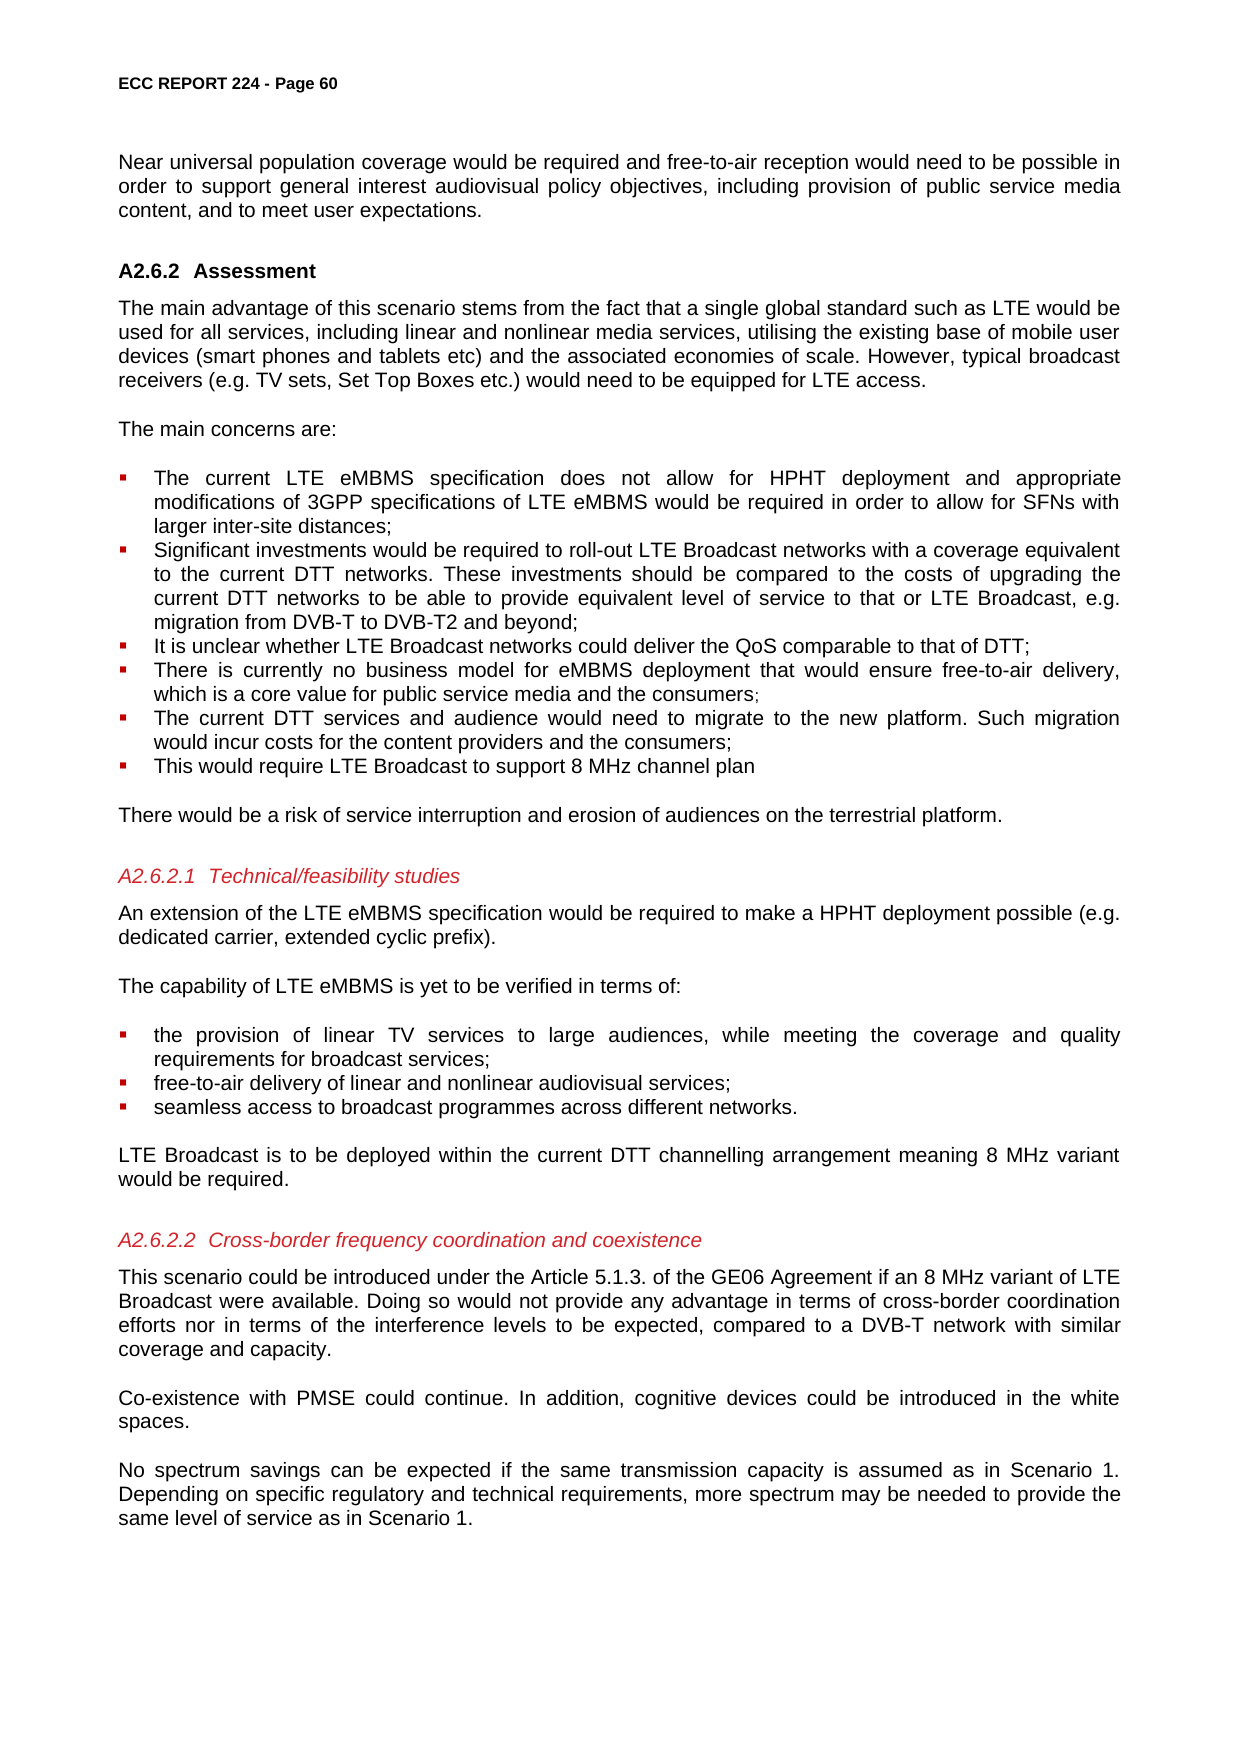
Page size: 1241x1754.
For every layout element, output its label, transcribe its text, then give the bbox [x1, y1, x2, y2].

list the provision of linear TV services to large audiences, while meeting the coverage and quality requirements for broadcast services; [118, 1022, 1122, 1071]
text This scenario could be introduced under the Article 5.1.3. of the GE06 Agreement if an 8 MHz variant of LTE Broadcast were available. Doing so would not provide any advantage in terms of cross-border coordination efforts nor in terms of the interference levels to be expected, compared to a DVB-T network with similar coverage and capacity. [118, 1264, 1122, 1360]
list Significant investments would be required to roll-out LTE Broadcast networks with a coverage equivalent to the current DTT networks. These investments should be compared to the costs of upgrading the current DTT networks to be able to provide equivalent level of service to that or LTE Broadcast, e.g. migration from DVB-T to DVB-T2 and beyond; [118, 538, 1122, 633]
text There would be a risk of service interruption and erosion of audiences on the terrestrial platform. [118, 803, 1122, 827]
list free-to-air delivery of linear and nonlinear audiovisual services; [118, 1071, 1122, 1094]
text The capability of LTE eMBMS is yet to be verified in terms of: [118, 973, 1122, 997]
list The current DTT services and audience would need to migrate to the new platform. Such migration would incur costs for the content providers and the consumers; [118, 706, 1122, 754]
subtitle Technical/feasibility studies [118, 864, 1122, 888]
list This would require LTE Broadcast to support 8 MHz channel plan [118, 754, 1122, 778]
subtitle Assessment [118, 259, 1122, 283]
text The main advantage of this scenario stems from the fact that a single global standard such as LTE would be used for all services, including linear and nonlinear media services, utilising the existing base of mobile user devices (smart phones and tablets etc) and the associated economies of scale. However, typical broadcast receivers (e.g. TV sets, Set Top Boxes etc.) would need to be equipped for LTE access. [118, 296, 1122, 392]
subtitle Cross-border frequency coordination and coexistence [118, 1228, 1122, 1252]
list seamless access to broadcast programmes across different networks. [118, 1094, 1122, 1119]
list It is unclear whether LTE Broadcast networks could deliver the QoS comparable to that of DTT; [118, 633, 1122, 658]
text Near universal population coverage would be required and free-to-air reception would need to be possible in order to support general interest audiovisual policy objectives, including provision of public service media content, and to meet user expectations. [118, 150, 1122, 222]
list There is currently no business model for eMBMS deployment that would ensure free-to-air delivery, which is a core value for public service media and the consumers; [118, 658, 1122, 706]
text LTE Broadcast is to be deployed within the current DTT channelling arrangement meaning 8 MHz variant would be required. [118, 1143, 1122, 1191]
list The current LTE eMBMS specification does not allow for HPHT deployment and appropriate modifications of 3GPP specifications of LTE eMBMS would be required in order to allow for SFNs with larger inter-site distances; [118, 466, 1122, 538]
text Co-existence with PMSE could continue. In addition, cognitive devices could be introduced in the white spaces. [118, 1385, 1122, 1433]
text An extension of the LTE eMBMS specification would be required to make a HPHT deployment possible (e.g. dedicated carrier, extended cyclic prefix). [118, 901, 1122, 948]
text The main concerns are: [118, 417, 1122, 441]
text No spectrum savings can be expected if the same transmission capacity is assumed as in Scenario 1. Depending on specific regulatory and technical requirements, more spectrum may be needed to provide the same level of service as in Scenario 1. [118, 1458, 1122, 1530]
